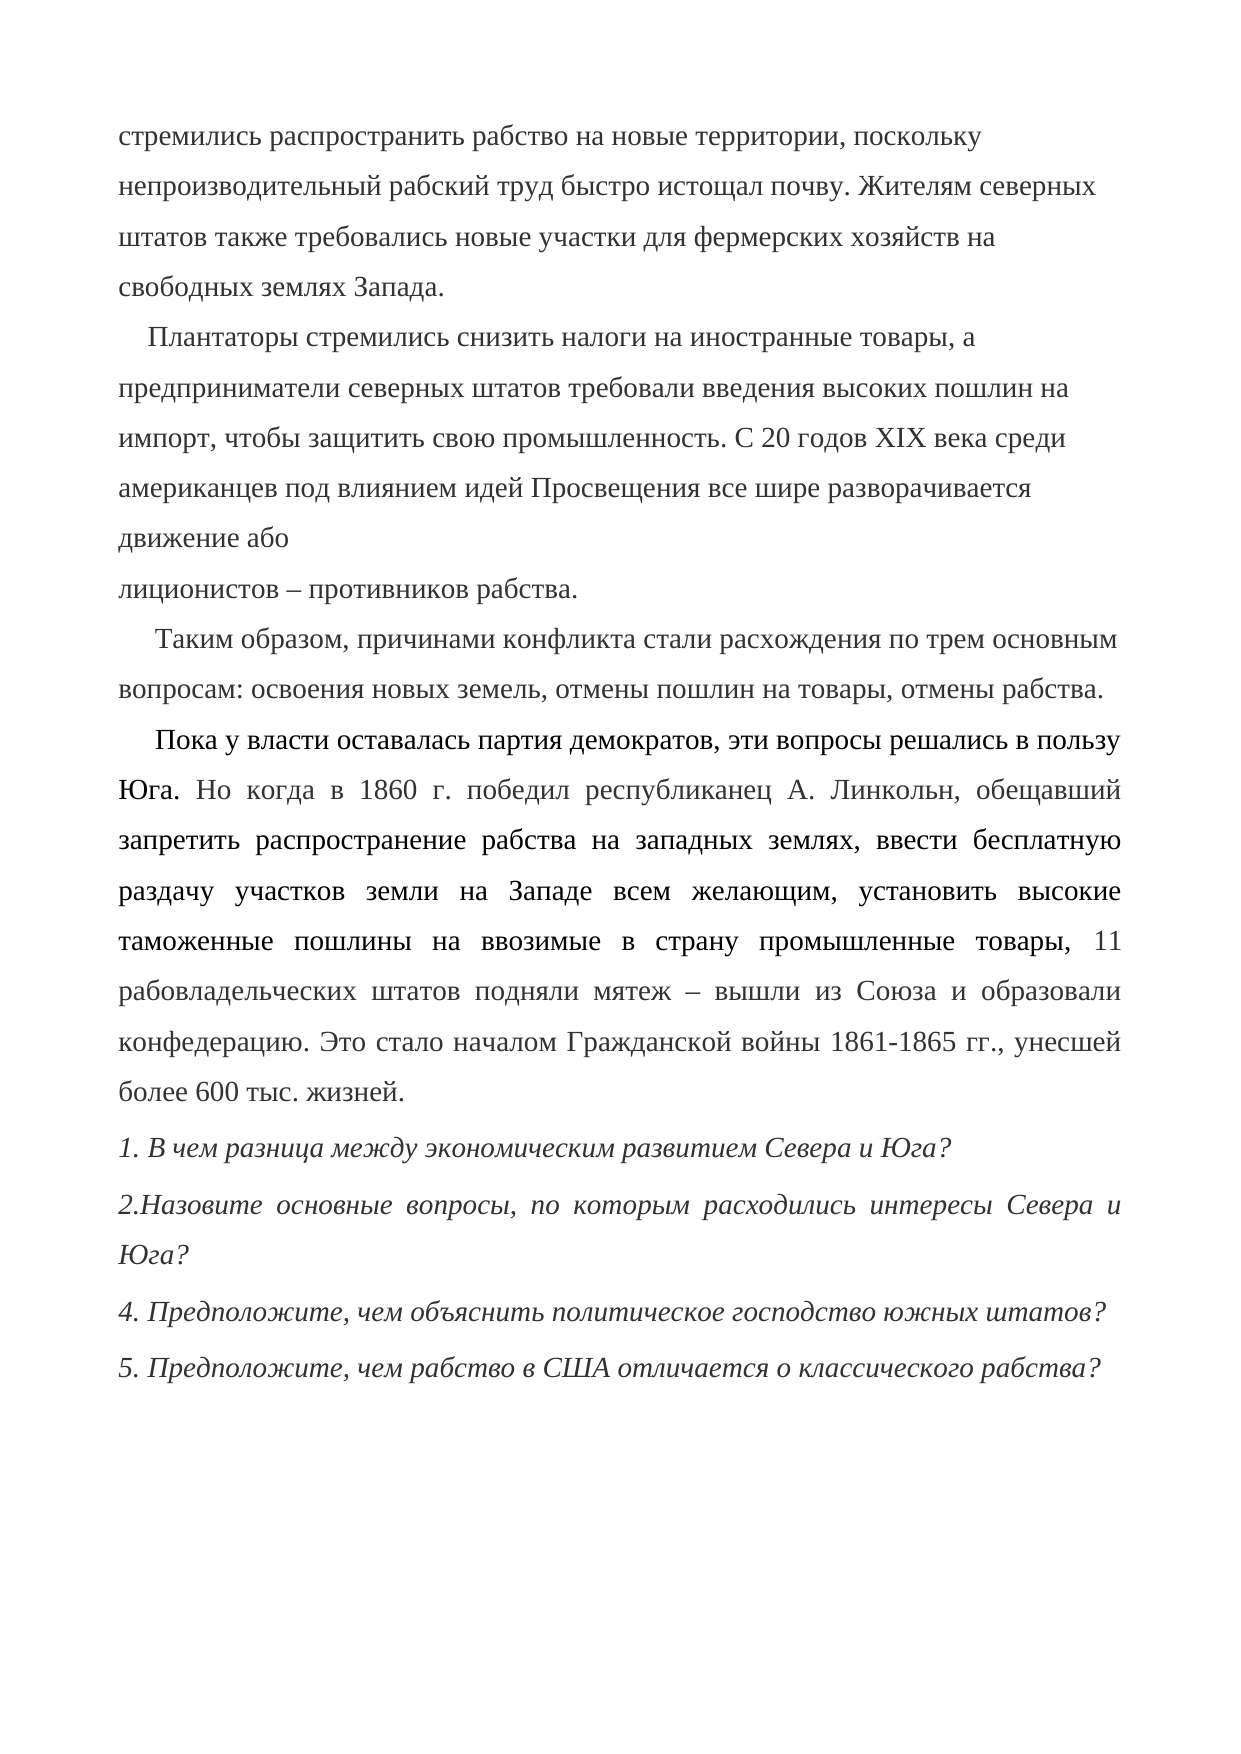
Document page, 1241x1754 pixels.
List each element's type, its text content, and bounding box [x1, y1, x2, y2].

text Таким образом, причинами конфликта стали расхождения по трем основным вопросам: освоения новых земель, отмены пошлин на товары, отмены рабства. [118, 621, 1122, 705]
text лиционистов – противников рабства. [118, 571, 1122, 604]
text Плантаторы стремились снизить налоги на иностранные товары, а предприниматели северных штатов требовали введения высоких пошлин на импорт, чтобы защитить свою промышленность. С 20 годов XIX века среди американцев под влиянием идей Просвещения все шире разворачивается движение або [118, 319, 1122, 554]
text Пока у власти оставалась партия демократов, эти вопросы решались в пользу Юга. Но когда в 1860 г. победил республиканец А. Линкольн, обещавший запретить распространение рабства на западных землях, ввести бесплатную раздачу участков земли на Западе всем желающим, установить высокие таможенные пошлины на ввозимые в страну промышленные товары, 11 рабовладельческих штатов подняли мятеж – вышли из Союза и образовали конфедерацию. Это стало началом Гражданской войны 1861-1865 гг., унесшей более 600 тыс. жизней. [118, 722, 1122, 1108]
text 2.Назовите основные вопросы, по которым расходились интересы Севера и Юга? [118, 1187, 1122, 1271]
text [118, 118, 1122, 303]
text 5. Предположите, чем рабство в США отличается о классического рабства? [118, 1351, 1122, 1384]
text 1. В чем разница между экономическим развитием Севера и Юга? [118, 1131, 1122, 1164]
text 4. Предположите, чем объяснить политическое господство южных штатов? [118, 1294, 1122, 1328]
